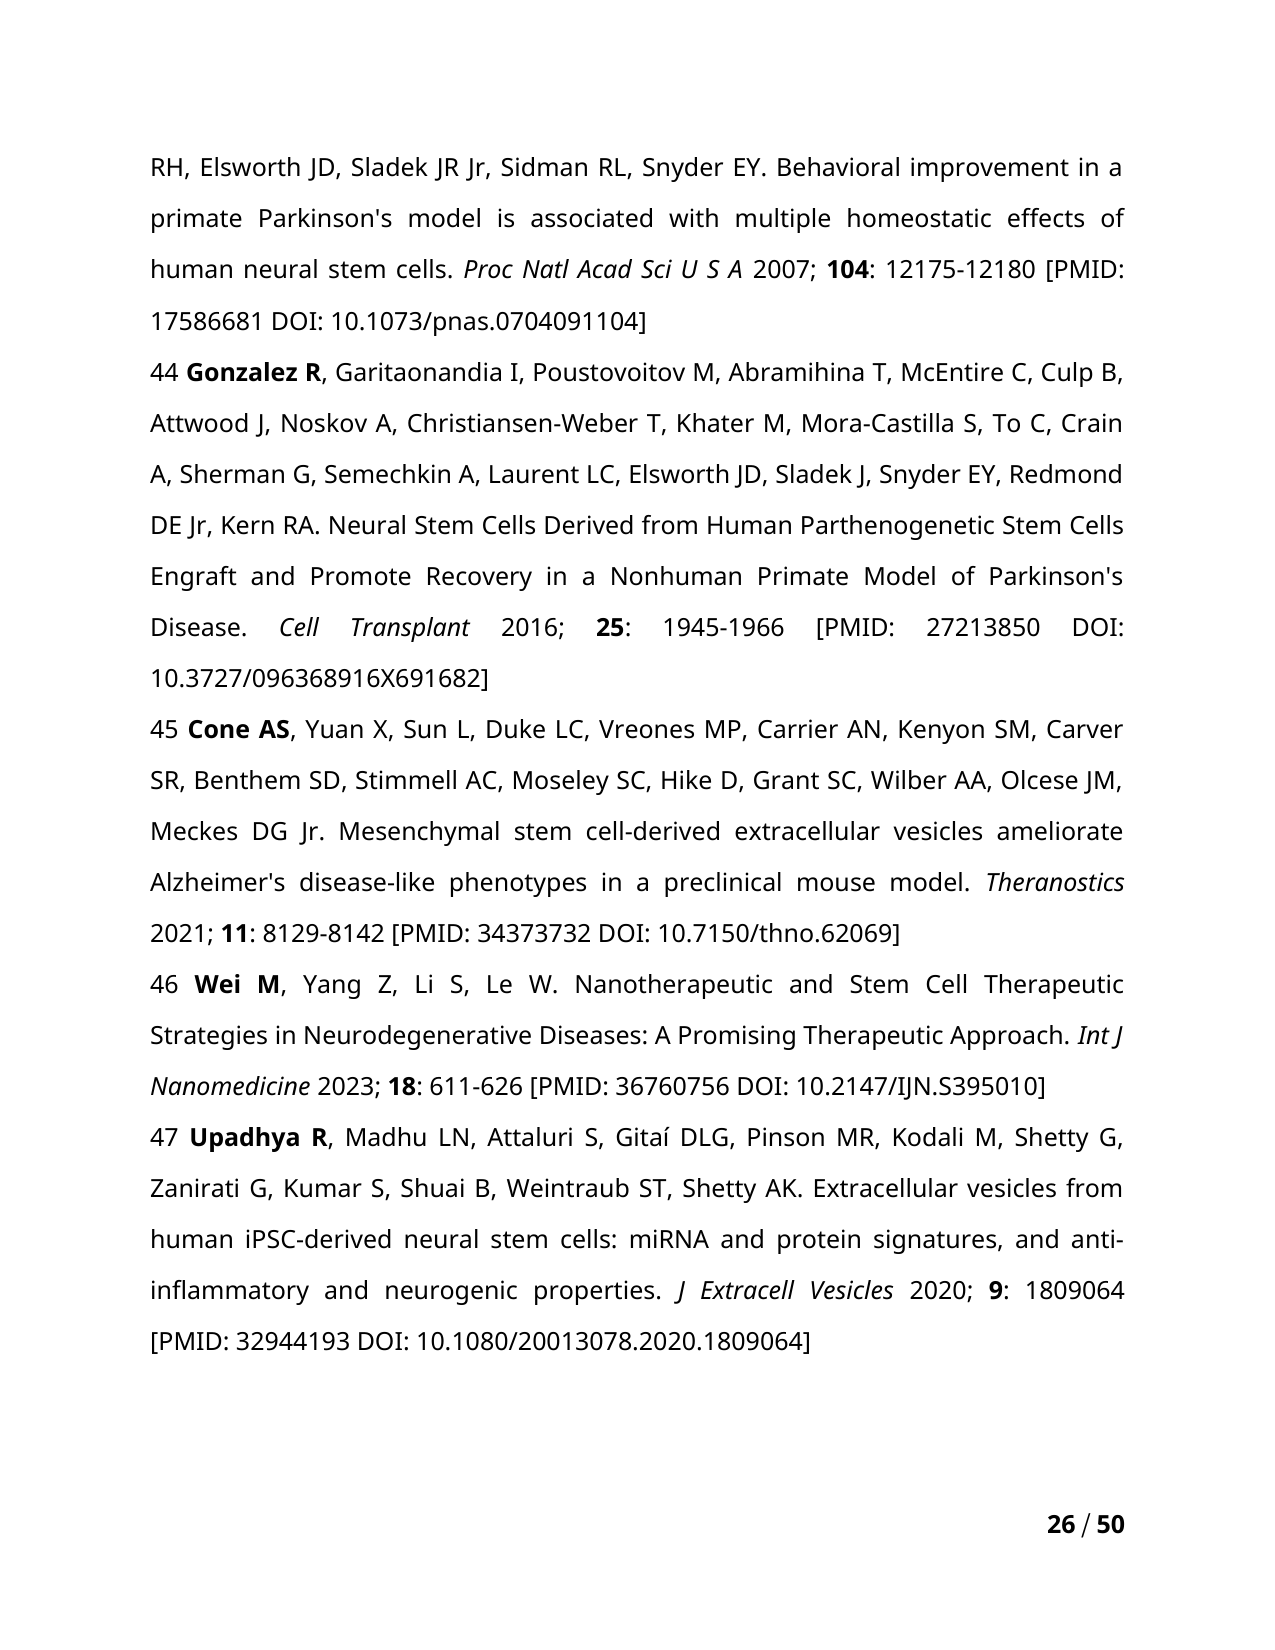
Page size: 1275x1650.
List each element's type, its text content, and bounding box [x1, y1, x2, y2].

text 45 Cone AS, Yuan X, Sun L, Duke LC, Vreones MP, Carrier AN, Kenyon SM, Carver SR, Benthem SD, Stimmell AC, Moseley SC, Hike D, Grant SC, Wilber AA, Olcese JM, Meckes DG Jr. Mesenchymal stem cell-derived extracellular vesicles ameliorate Alzheimer's disease-like phenotypes in a preclinical mouse model. Theranostics 2021; 11: 8129-8142 [PMID: 34373732 DOI: 10.7150/thno.62069] [150, 711, 1125, 950]
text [150, 150, 1125, 337]
text 44 Gonzalez R, Garitaonandia I, Poustovoitov M, Abramihina T, McEntire C, Culp B, Attwood J, Noskov A, Christiansen-Weber T, Khater M, Mora-Castilla S, To C, Crain A, Sherman G, Semechkin A, Laurent LC, Elsworth JD, Sladek J, Snyder EY, Redmond DE Jr, Kern RA. Neural Stem Cells Derived from Human Parthenogenetic Stem Cells Engraft and Promote Recovery in a Nonhuman Primate Model of Parkinson's Disease. Cell Transplant 2016; 25: 1945-1966 [PMID: 27213850 DOI: 10.3727/096368916X691682] [150, 354, 1125, 694]
text 46 Wei M, Yang Z, Li S, Le W. Nanotherapeutic and Stem Cell Therapeutic Strategies in Neurodegenerative Diseases: A Promising Therapeutic Approach. Int J Nanomedicine 2023; 18: 611-626 [PMID: 36760756 DOI: 10.2147/IJN.S395010] [150, 967, 1125, 1103]
text 47 Upadhya R, Madhu LN, Attaluri S, Gitaí DLG, Pinson MR, Kodali M, Shetty G, Zanirati G, Kumar S, Shuai B, Weintraub ST, Shetty AK. Extracellular vesicles from human iPSC-derived neural stem cells: miRNA and protein signatures, and anti-inflammatory and neurogenic properties. J Extracell Vesicles 2020; 9: 1809064 [PMID: 32944193 DOI: 10.1080/20013078.2020.1809064] [150, 1120, 1125, 1358]
